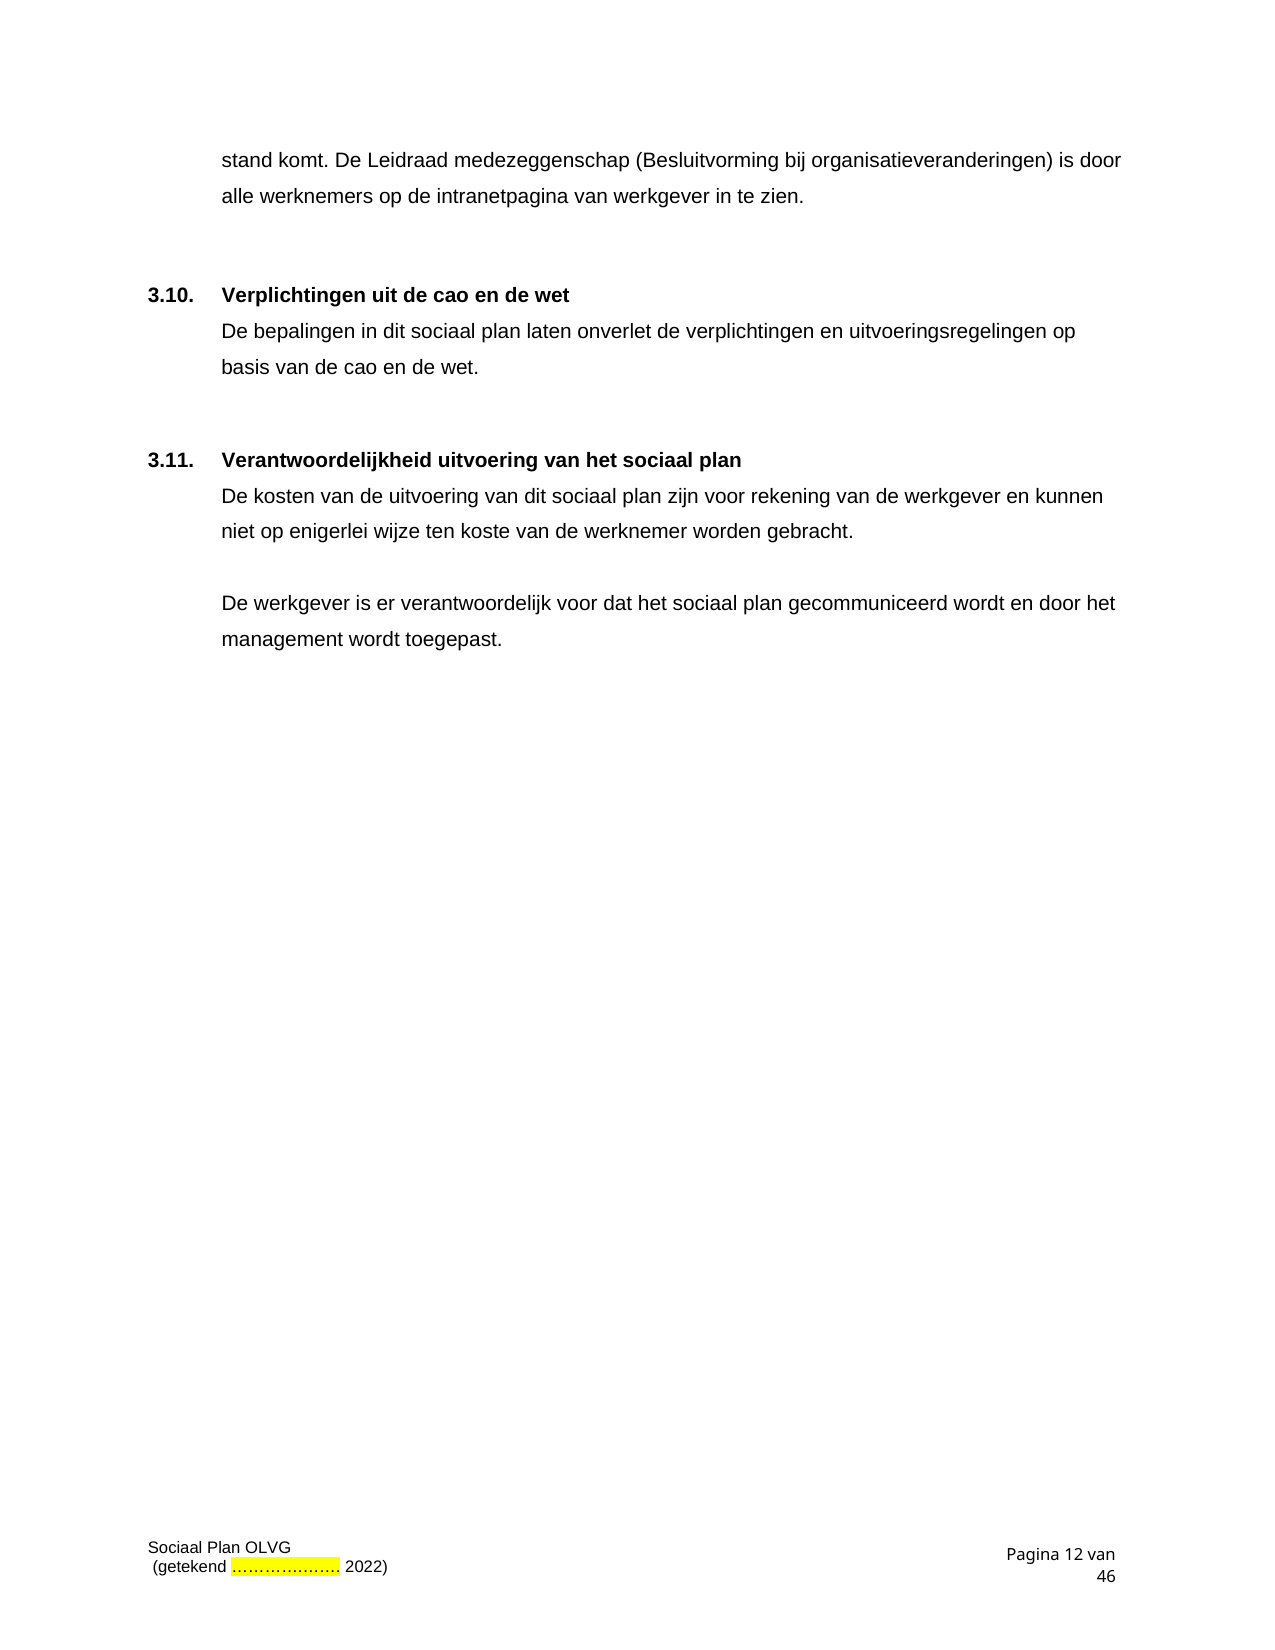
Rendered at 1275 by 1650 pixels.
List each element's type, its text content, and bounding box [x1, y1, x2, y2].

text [221, 148, 1127, 207]
text De bepalingen in dit sociaal plan laten onverlet de verplichtingen en uitvoeringsregelingen op basis van de cao en de wet. [221, 319, 1127, 379]
subtitle 3.10. Verplichtingen uit de cao en de wet [148, 283, 1127, 307]
text De werkgever is er verantwoordelijk voor dat het sociaal plan gecommuniceerd wordt en door het management wordt toegepast. [221, 591, 1127, 651]
text De kosten van de uitvoering van dit sociaal plan zijn voor rekening van de werkgever en kunnen niet op enigerlei wijze ten koste van de werknemer worden gebracht. [221, 483, 1127, 543]
subtitle 3.11. Verantwoordelijkheid uitvoering van het sociaal plan [148, 447, 1127, 471]
